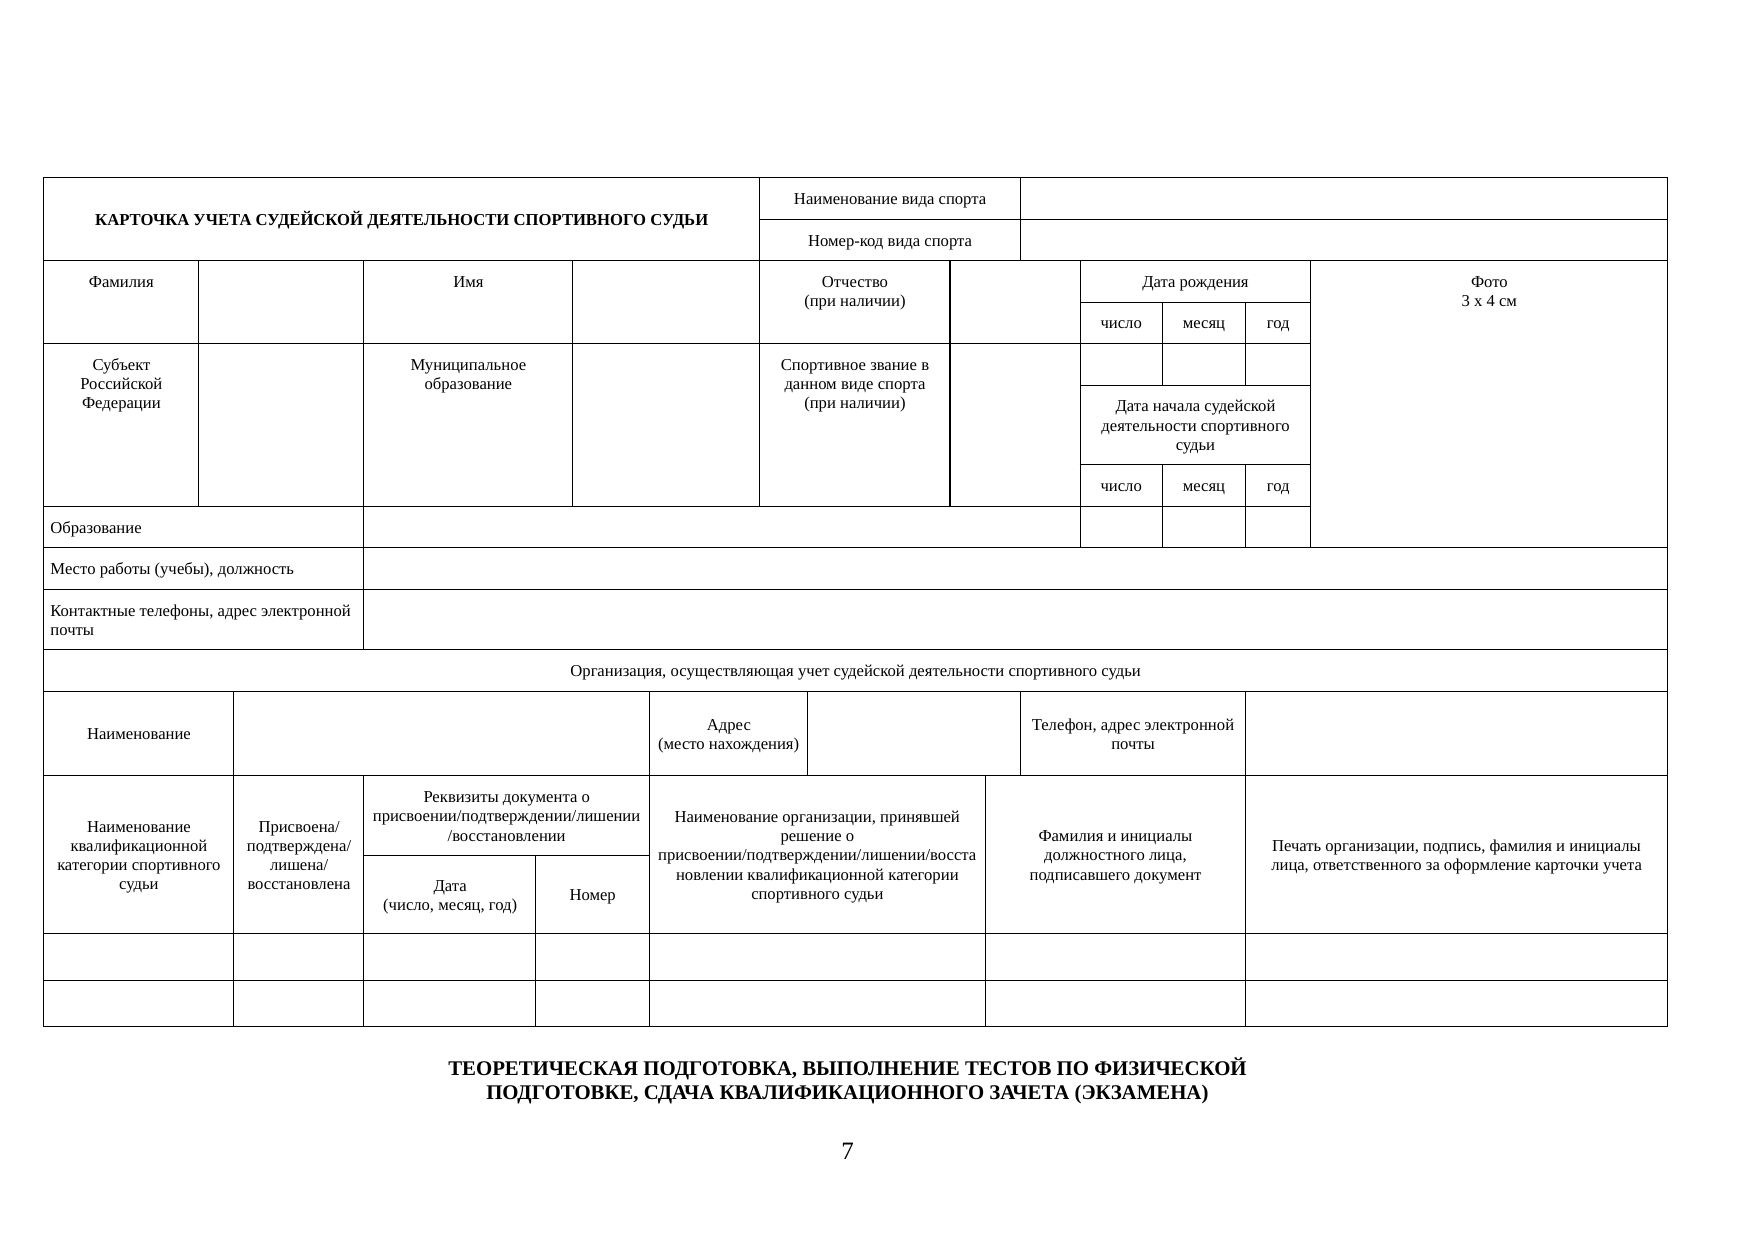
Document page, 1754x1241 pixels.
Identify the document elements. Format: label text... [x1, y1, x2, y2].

table_cell [1081, 344, 1162, 384]
table_cell Печать организации, подпись, фамилия и инициалы лица, ответственного за оформление карточки учета [1246, 776, 1667, 933]
table_cell Организация, осуществляющая учет судейской деятельности спортивного судьи [44, 650, 1667, 691]
table_header [1021, 178, 1667, 219]
table_cell [234, 934, 363, 979]
table_cell [1246, 344, 1310, 384]
table_cell Фамилия и инициалы должностного лица, подписавшего документ [986, 776, 1245, 933]
table_cell [234, 692, 649, 775]
table_cell [1246, 692, 1667, 775]
table_cell [199, 344, 363, 506]
table_cell [44, 934, 233, 979]
list ПОДГОТОВКЕ, СДАЧА КВАЛИФИКАЦИОННОГО ЗАЧЕТА (ЭКЗАМЕНА) [59, 1080, 1636, 1104]
table_cell год [1246, 303, 1310, 343]
table_cell Имя [364, 261, 572, 343]
table_header Наименование вида спорта [760, 178, 1020, 219]
table_cell [650, 934, 985, 979]
table_cell Номер [536, 856, 649, 933]
table_cell [1081, 507, 1162, 547]
table_cell Спортивное звание в данном виде спорта (при наличии) [760, 344, 949, 506]
table_cell Образование [44, 507, 363, 547]
table_cell [808, 692, 1020, 775]
table_cell [951, 261, 1080, 343]
table_cell [1021, 220, 1667, 260]
table_cell [986, 934, 1245, 979]
table_cell Контактные телефоны, адрес электронной почты [44, 590, 363, 649]
table_cell Наименование [44, 692, 233, 775]
table_cell [234, 981, 363, 1026]
table_cell [1163, 344, 1245, 384]
table_cell Фамилия [44, 261, 198, 343]
table_cell Адрес (место нахождения) [650, 692, 807, 775]
table_cell [536, 981, 649, 1026]
table_header КАРТОЧКА УЧЕТА СУДЕЙСКОЙ ДЕЯТЕЛЬНОСТИ СПОРТИВНОГО СУДЬИ [44, 178, 759, 260]
table_cell [1246, 934, 1667, 979]
table_cell Наименование организации, принявшей решение о присвоении/подтверждении/лишении/восстановлении квалификационной категории спортивного судьи [650, 776, 985, 933]
table_cell [364, 934, 535, 979]
table_cell [1163, 507, 1245, 547]
table_cell Фото 3 x 4 см [1311, 261, 1667, 547]
table_cell Место работы (учебы), должность [44, 548, 363, 589]
table_cell Реквизиты документа о присвоении/подтверждении/лишении/восстановлении [364, 776, 649, 855]
table_cell месяц [1163, 465, 1245, 506]
table_cell Дата рождения [1081, 261, 1310, 302]
table_cell Субъект Российской Федерации [44, 344, 198, 506]
table_cell Муниципальное образование [364, 344, 572, 506]
table_cell [364, 590, 1667, 649]
table_cell [536, 934, 649, 979]
table_cell [364, 507, 1080, 547]
table_cell Отчество (при наличии) [760, 261, 949, 343]
table_cell год [1246, 465, 1310, 506]
table_cell Присвоена/подтверждена/лишена/восстановлена [234, 776, 363, 933]
table_cell число [1081, 303, 1162, 343]
table_cell число [1081, 465, 1162, 506]
table_cell [199, 261, 363, 343]
table_cell [951, 344, 1080, 506]
table_cell Наименование квалификационной категории спортивного судьи [44, 776, 233, 933]
list ТЕОРЕТИЧЕСКАЯ ПОДГОТОВКА, ВЫПОЛНЕНИЕ ТЕСТОВ ПО ФИЗИЧЕСКОЙ [59, 1056, 1636, 1080]
table_cell Номер-код вида спорта [760, 220, 1020, 260]
table_cell [1246, 981, 1667, 1026]
table_cell Дата (число, месяц, год) [364, 856, 535, 933]
table_cell месяц [1163, 303, 1245, 343]
table_cell Дата начала судейской деятельности спортивного судьи [1081, 386, 1310, 464]
table_cell Телефон, адрес электронной почты [1021, 692, 1245, 775]
table_cell [364, 548, 1667, 589]
table_cell [650, 981, 985, 1026]
table_cell [1246, 507, 1310, 547]
table_cell [573, 344, 759, 506]
table_cell [44, 981, 233, 1026]
table_cell [573, 261, 759, 343]
table_cell [986, 981, 1245, 1026]
table_cell [364, 981, 535, 1026]
